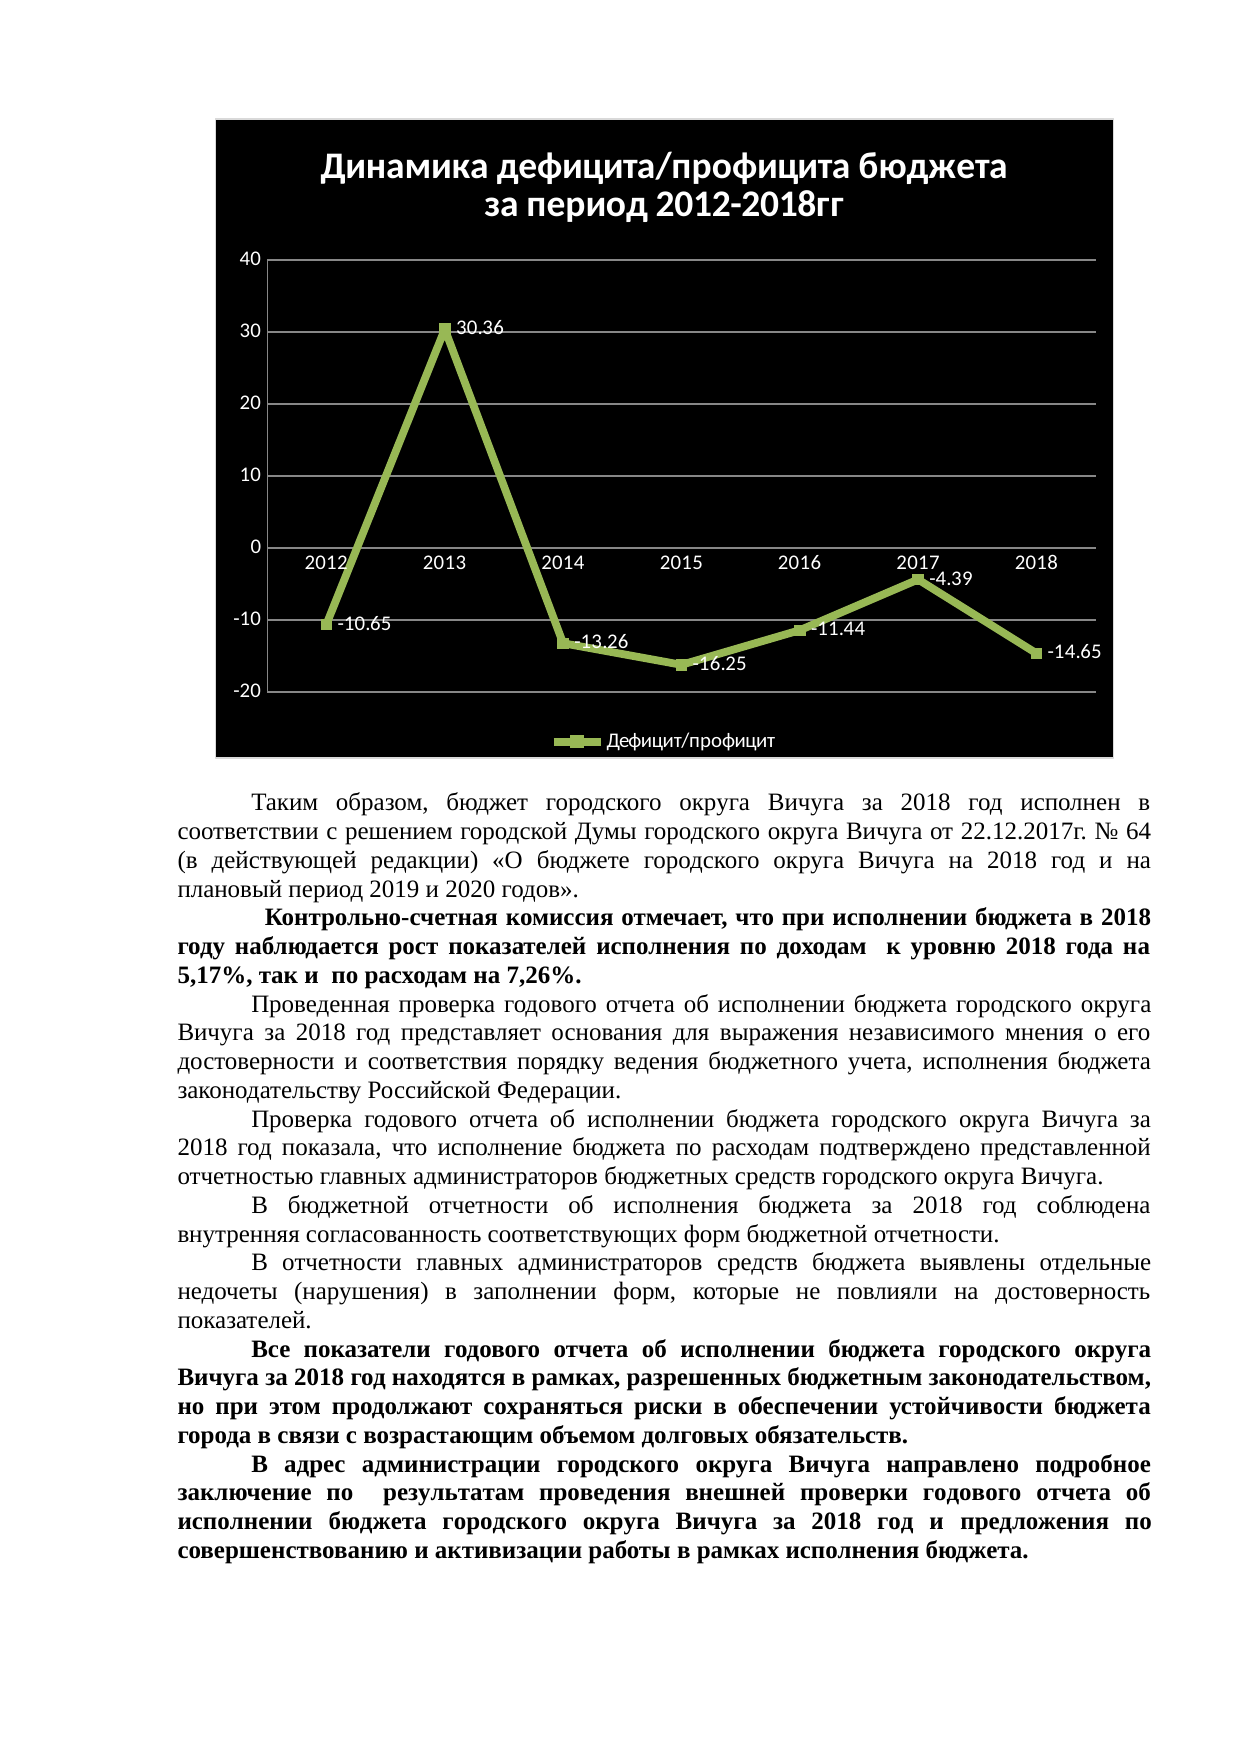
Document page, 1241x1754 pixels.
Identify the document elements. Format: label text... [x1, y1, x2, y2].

text Проведенная проверка годового отчета об исполнении бюджета городского округа Вичуга за 2018 год представляет основания для выражения независимого мнения о его достоверности и соответствия порядку ведения бюджетного учета, исполнения бюджета законодательству Российской Федерации. [177, 989, 1152, 1104]
text Контрольно-счетная комиссия отмечает, что при исполнении бюджета в 2018 году наблюдается рост показателей исполнения по доходам к уровню 2018 года на 5,17%, так и по расходам на 7,26%. [177, 902, 1152, 989]
text Таким образом, бюджет городского округа Вичуга за 2018 год исполнен в соответствии с решением городской Думы городского округа Вичуга от 22.12.2017г. № 64 (в действующей редакции) «О бюджете городского округа Вичуга на 2018 год и на плановый период 2019 и 2020 годов». [177, 787, 1152, 902]
text Проверка годового отчета об исполнении бюджета городского округа Вичуга за 2018 год показала, что исполнение бюджета по расходам подтверждено представленной отчетностью главных администраторов бюджетных средств городского округа Вичуга. [177, 1104, 1152, 1190]
text В бюджетной отчетности об исполнения бюджета за 2018 год соблюдена внутренняя согласованность соответствующих форм бюджетной отчетности. [177, 1190, 1152, 1247]
text В адрес администрации городского округа Вичуга направлено подробное заключение по результатам проведения внешней проверки годового отчета об исполнении бюджета городского округа Вичуга за 2018 год и предложения по совершенствованию и активизации работы в рамках исполнения бюджета. [177, 1449, 1152, 1564]
text Все показатели годового отчета об исполнении бюджета городского округа Вичуга за 2018 год находятся в рамках, разрешенных бюджетным законодательством, но при этом продолжают сохраняться риски в обеспечении устойчивости бюджета города в связи с возрастающим объемом долговых обязательств. [177, 1334, 1152, 1449]
text В отчетности главных администраторов средств бюджета выявлены отдельные недочеты (нарушения) в заполнении форм, которые не повлияли на достоверность показателей. [177, 1247, 1152, 1334]
